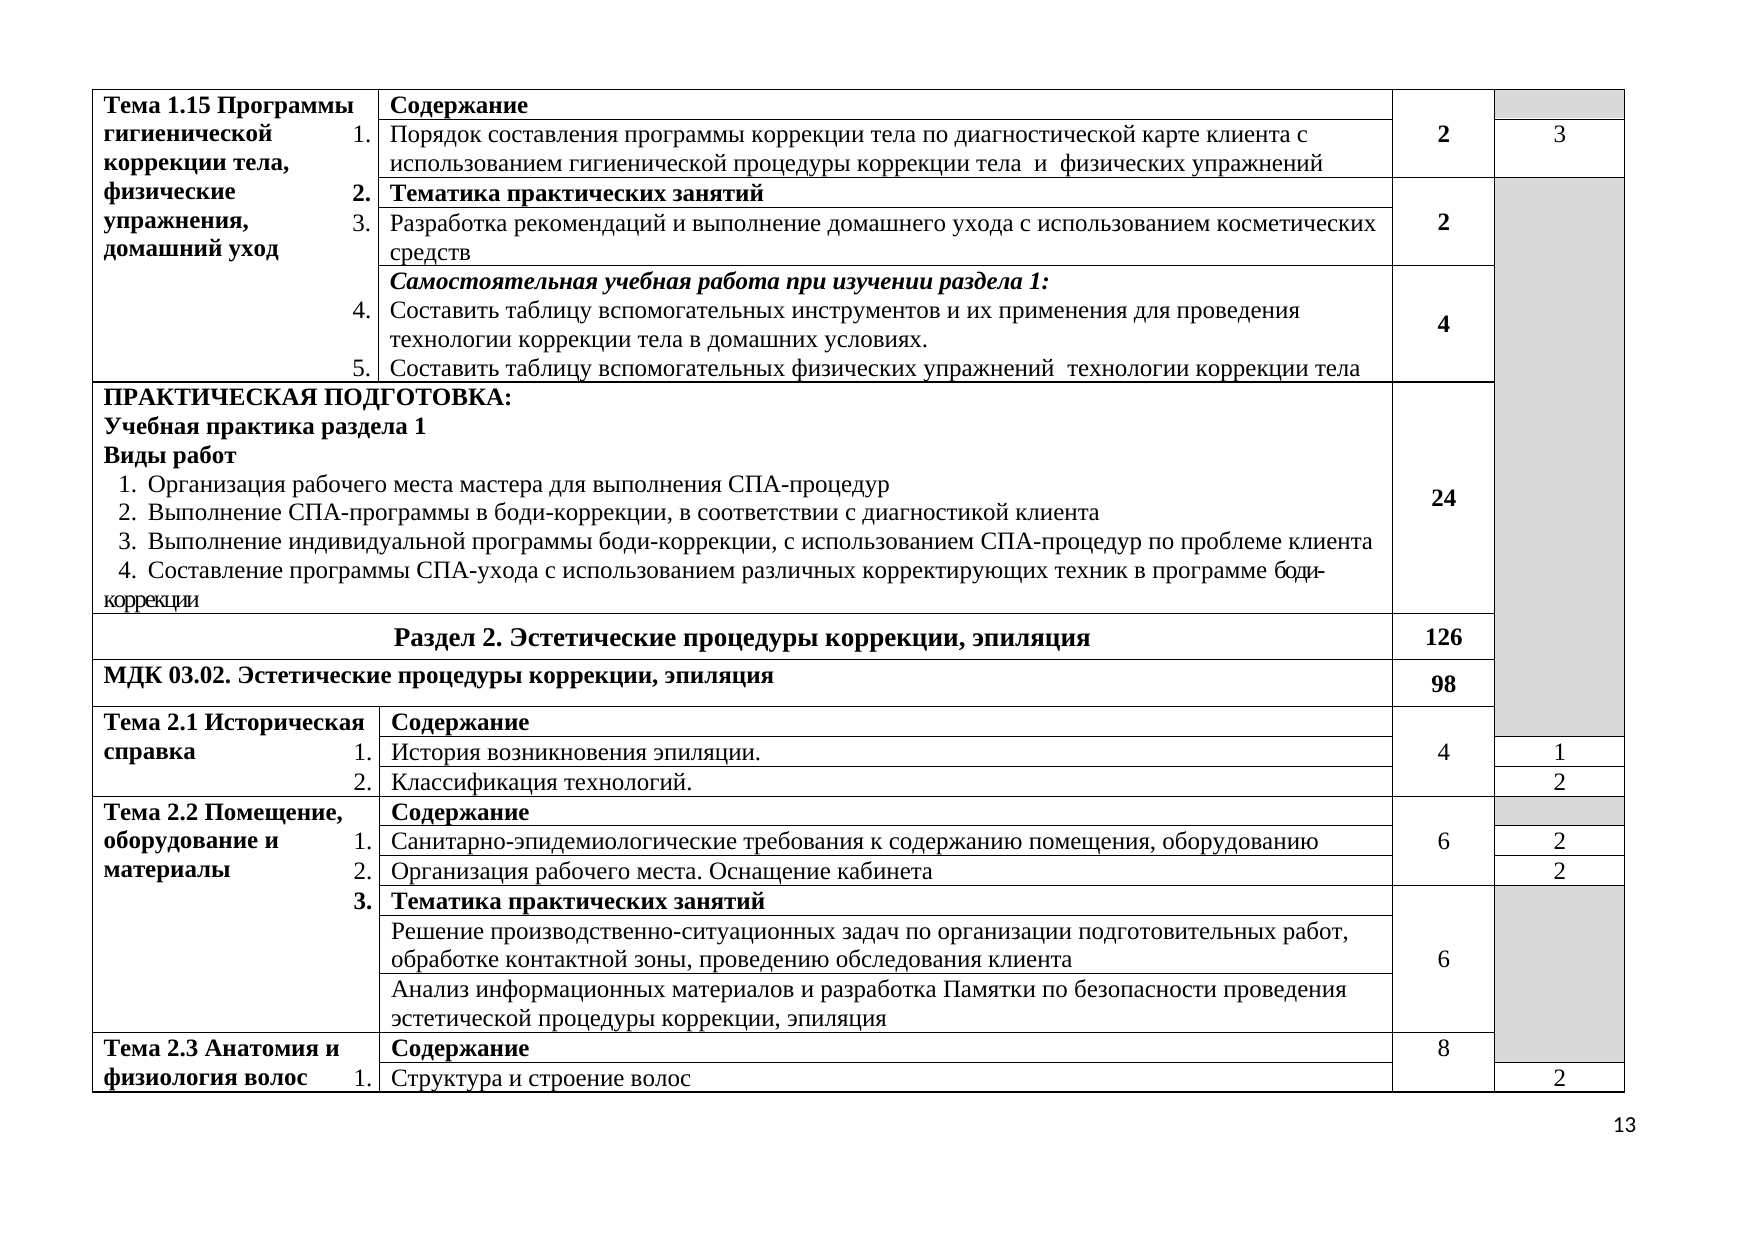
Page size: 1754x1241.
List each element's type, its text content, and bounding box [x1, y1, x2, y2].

table_cell 1 [1495, 737, 1624, 766]
table_cell 6 [1393, 886, 1494, 1032]
table_cell 98 [1393, 660, 1494, 706]
table_cell [1495, 886, 1624, 1062]
table_cell 2 [1495, 1063, 1624, 1091]
table_cell Классификация технологий. [380, 767, 1392, 796]
table_cell 2 [1495, 856, 1624, 885]
table_cell Раздел 2. Эстетические процедуры коррекции, эпиляция [93, 614, 1392, 659]
table_cell Тема 2.2 Помещение, оборудование и материалы [93, 797, 379, 1032]
table_cell Решение производственно-ситуационных задач по организации подготовительных работ, обработке контактной зоны, проведению обследования клиента [380, 916, 1392, 973]
table_cell Содержание [380, 797, 1392, 825]
table_cell 2 [1495, 767, 1624, 796]
table_cell [1495, 797, 1624, 825]
table_cell Тема 1.15 Программы гигиенической коррекции тела, физические упражнения, домашний уход [93, 90, 378, 381]
table_cell Анализ информационных материалов и разработка Памятки по безопасности проведения эстетической процедуры коррекции, эпиляция [380, 974, 1392, 1032]
table_cell Тематика практических занятий [379, 178, 1392, 207]
table_cell 126 [1393, 614, 1494, 659]
table_cell [1495, 178, 1624, 736]
table_cell 3 [1495, 120, 1624, 177]
table_cell 4 [1393, 266, 1494, 381]
table_cell ПРАКТИЧЕСКАЯ ПОДГОТОВКА: Учебная практика раздела 1 Виды работ Организация рабочего места мастера для выполнения СПА-процедур Выполнение СПА-программы в боди-коррекции, в соответствии с диагностикой клиента Выполнение индивидуальной программы боди-коррекции, с использованием СПА-процедур по проблеме клиента Составление программы СПА-ухода с использованием различных корректирующих техник в программе боди-коррекции [93, 383, 1392, 612]
table_cell МДК 03.02. Эстетические процедуры коррекции, эпиляция [93, 660, 1392, 706]
table_cell 2 [1495, 826, 1624, 855]
table_cell Содержание [380, 707, 1392, 736]
table_cell Организация рабочего места. Оснащение кабинета [380, 856, 1392, 885]
table_cell Структура и строение волос [380, 1063, 1392, 1091]
table_cell Тематика практических занятий [380, 886, 1392, 915]
table_cell 4 [1393, 707, 1494, 796]
table_cell Содержание [379, 90, 1392, 118]
table_cell Самостоятельная учебная работа при изучении раздела 1: Составить таблицу вспомогательных инструментов и их применения для проведения технологии коррекции тела в домашних условиях. Составить таблицу вспомогательных физических упражнений технологии коррекции тела [379, 266, 1392, 381]
table_cell Санитарно-эпидемиологические требования к содержанию помещения, оборудованию [380, 826, 1392, 855]
table_cell 8 [1393, 1033, 1494, 1091]
table_cell История возникновения эпиляции. [380, 737, 1392, 766]
table_cell Разработка рекомендаций и выполнение домашнего ухода с использованием косметических средств [379, 208, 1392, 265]
table_cell 24 [1393, 383, 1494, 612]
table_cell Содержание [380, 1033, 1392, 1062]
table_cell 2 [1393, 178, 1494, 265]
table_cell 2 [1393, 90, 1494, 177]
table_cell Тема 2.3 Анатомия и физиология волос [93, 1033, 379, 1091]
table_cell 6 [1393, 797, 1494, 885]
table_cell Тема 2.1 Историческая справка [93, 707, 379, 796]
table_cell Порядок составления программы коррекции тела по диагностической карте клиента с использованием гигиенической процедуры коррекции тела и физических упражнений [379, 120, 1392, 177]
